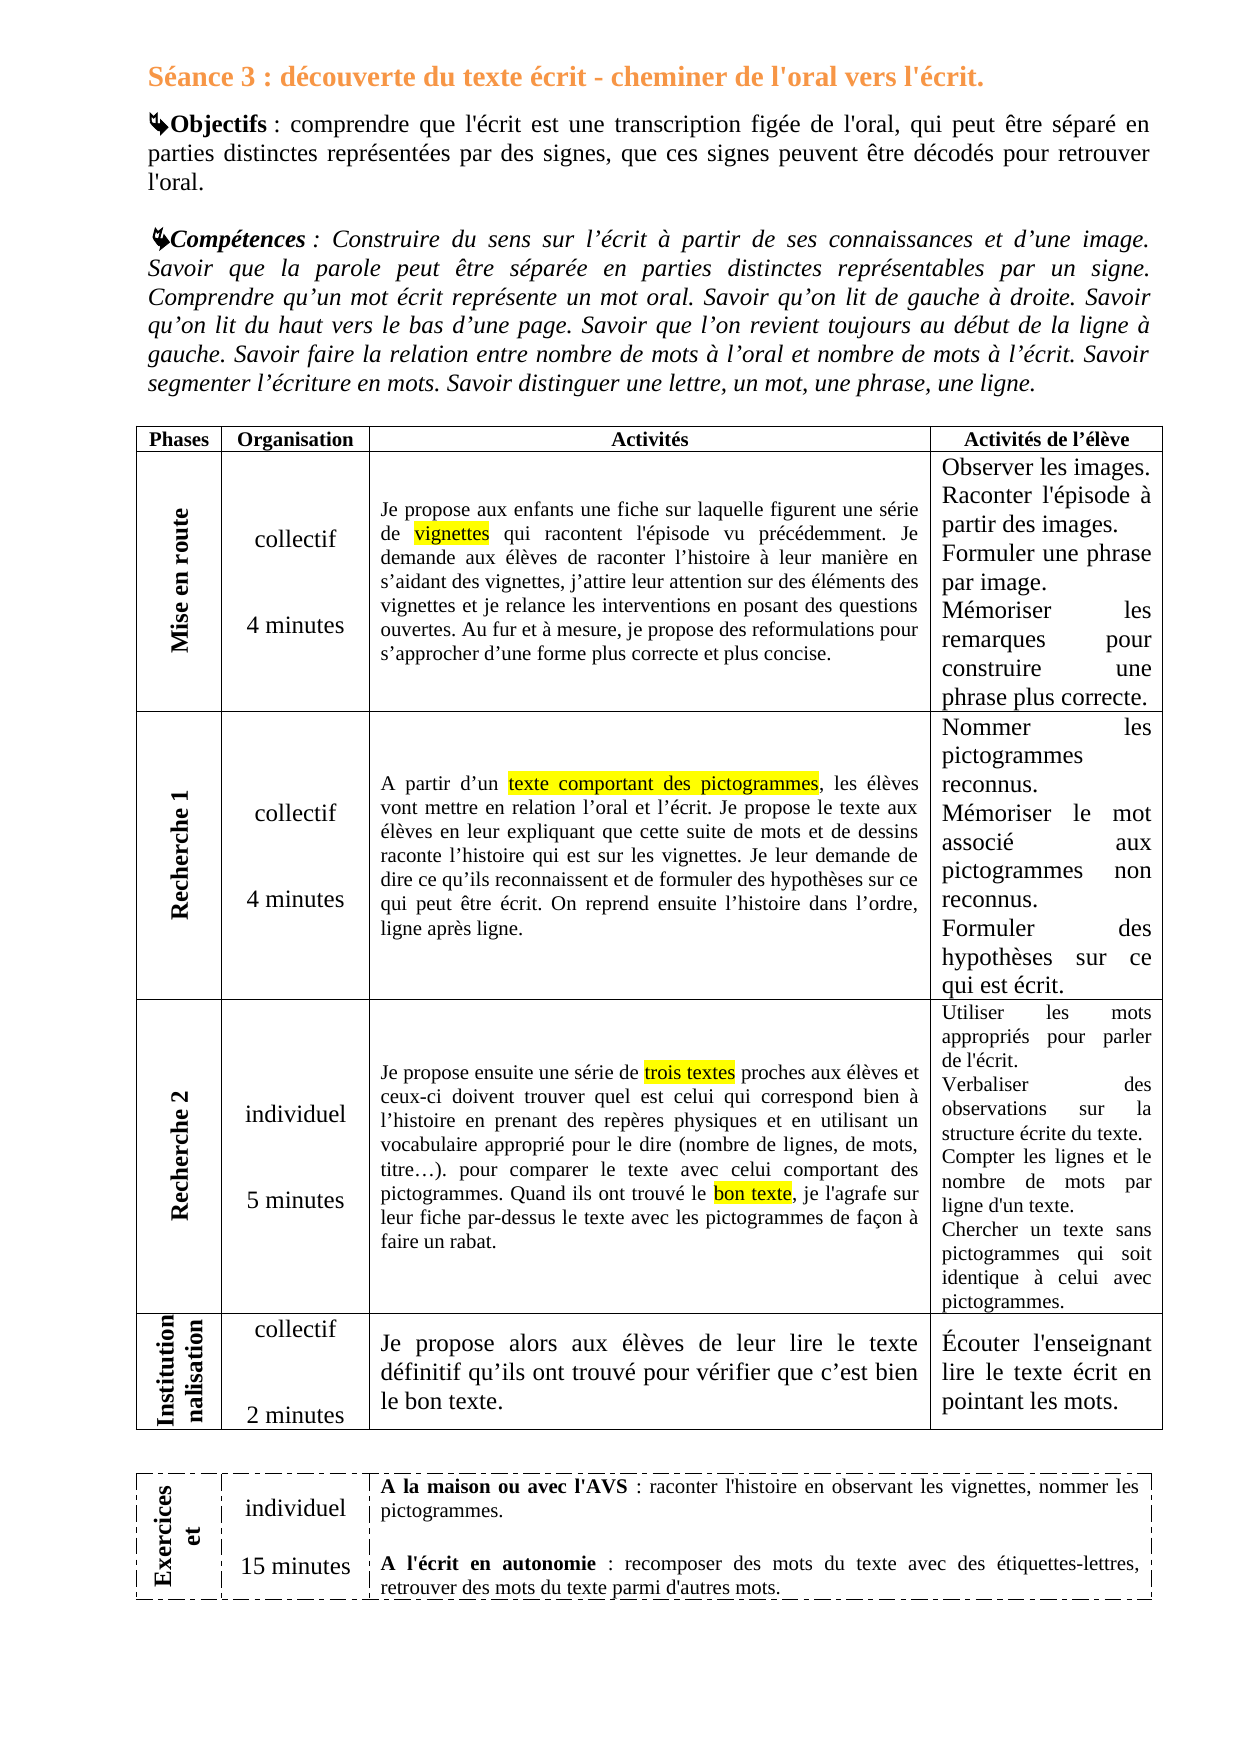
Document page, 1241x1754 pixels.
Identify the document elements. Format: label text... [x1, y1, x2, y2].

table_cell Je propose ensuite une série de trois textes proches aux élèves et ceux-ci doivent trouver quel est celui qui correspond bien à l’histoire en prenant des repères physiques et en utilisant un vocabulaire approprié pour le dire (nombre de lignes, de mots, titre…). pour comparer le texte avec celui comportant des pictogrammes. Quand ils ont trouvé le bon texte, je l'agrafe sur leur fiche par-dessus le texte avec les pictogrammes de façon à faire un rabat. [370, 1000, 930, 1313]
table_cell Institutionnalisation [137, 1314, 221, 1429]
table_cell Écouter l'enseignant lire le texte écrit en pointant les mots. [931, 1314, 1162, 1429]
table_header Phases [137, 427, 221, 451]
table_cell collectif 4 minutes [222, 712, 369, 999]
table_cell Utiliser les mots appropriés pour parler de l'écrit. Verbaliser des observations sur la structure écrite du texte. Compter les lignes et le nombre de mots par ligne d'un texte. Chercher un texte sans pictogrammes qui soit identique à celui avec pictogrammes. [931, 1000, 1162, 1313]
table_header Exercices et systématisation [136, 1473, 221, 1599]
table_header individuel 15 minutes [221, 1473, 369, 1599]
subtitle Séance 3 : découverte du texte écrit - cheminer de l'oral vers l'écrit. [148, 59, 1152, 93]
table_cell Recherche 1 [137, 712, 221, 999]
table_header Organisation [222, 427, 369, 451]
table_cell Je propose alors aux élèves de leur lire le texte définitif qu’ils ont trouvé pour vérifier que c’est bien le bon texte. [370, 1314, 930, 1429]
table_cell collectif 2 minutes [222, 1314, 369, 1429]
text Compétences : Construire du sens sur l’écrit à partir de ses connaissances et d’une image. Savoir que la parole peut être séparée en parties distinctes représentables par un signe. Comprendre qu’un mot écrit représente un mot oral. Savoir qu’on lit de gauche à droite. Savoir qu’on lit du haut vers le bas d’une page. Savoir que l’on revient toujours au début de la ligne à gauche. Savoir faire la relation entre nombre de mots à l’oral et nombre de mots à l’écrit. Savoir segmenter l’écriture en mots. Savoir distinguer une lettre, un mot, une phrase, une ligne. [148, 224, 1152, 397]
table_cell collectif 4 minutes [222, 452, 369, 711]
table_cell Je propose aux enfants une fiche sur laquelle figurent une série de vignettes qui racontent l'épisode vu précédemment. Je demande aux élèves de raconter l’histoire à leur manière en s’aidant des vignettes, j’attire leur attention sur des éléments des vignettes et je relance les interventions en posant des questions ouvertes. Au fur et à mesure, je propose des reformulations pour s’approcher d’une forme plus correcte et plus concise. [370, 452, 930, 711]
table_header Activités [370, 427, 930, 451]
table_cell Observer les images. Raconter l'épisode à partir des images. Formuler une phrase par image. Mémoriser les remarques pour construire une phrase plus correcte. [931, 452, 1162, 711]
table_cell individuel 5 minutes [222, 1000, 369, 1313]
text Objectifs : comprendre que l'écrit est une transcription figée de l'oral, qui peut être séparé en parties distinctes représentées par des signes, que ces signes peuvent être décodés pour retrouver l'oral. [148, 109, 1152, 196]
table_cell Recherche 2 [137, 1000, 221, 1313]
table_cell Mise en route [137, 452, 221, 711]
table_header A la maison ou avec l'AVS : raconter l'histoire en observant les vignettes, nommer les pictogrammes. A l'écrit en autonomie : recomposer des mots du texte avec des étiquettes-lettres, retrouver des mots du texte parmi d'autres mots. [369, 1473, 1152, 1599]
table_cell A partir d’un texte comportant des pictogrammes, les élèves vont mettre en relation l’oral et l’écrit. Je propose le texte aux élèves en leur expliquant que cette suite de mots et de dessins raconte l’histoire qui est sur les vignettes. Je leur demande de dire ce qu’ils reconnaissent et de formuler des hypothèses sur ce qui peut être écrit. On reprend ensuite l’histoire dans l’ordre, ligne après ligne. [370, 712, 930, 999]
table_header Activités de l’élève [931, 427, 1162, 451]
table_cell Nommer les pictogrammes reconnus. Mémoriser le mot associé aux pictogrammes non reconnus. Formuler des hypothèses sur ce qui est écrit. [931, 712, 1162, 999]
